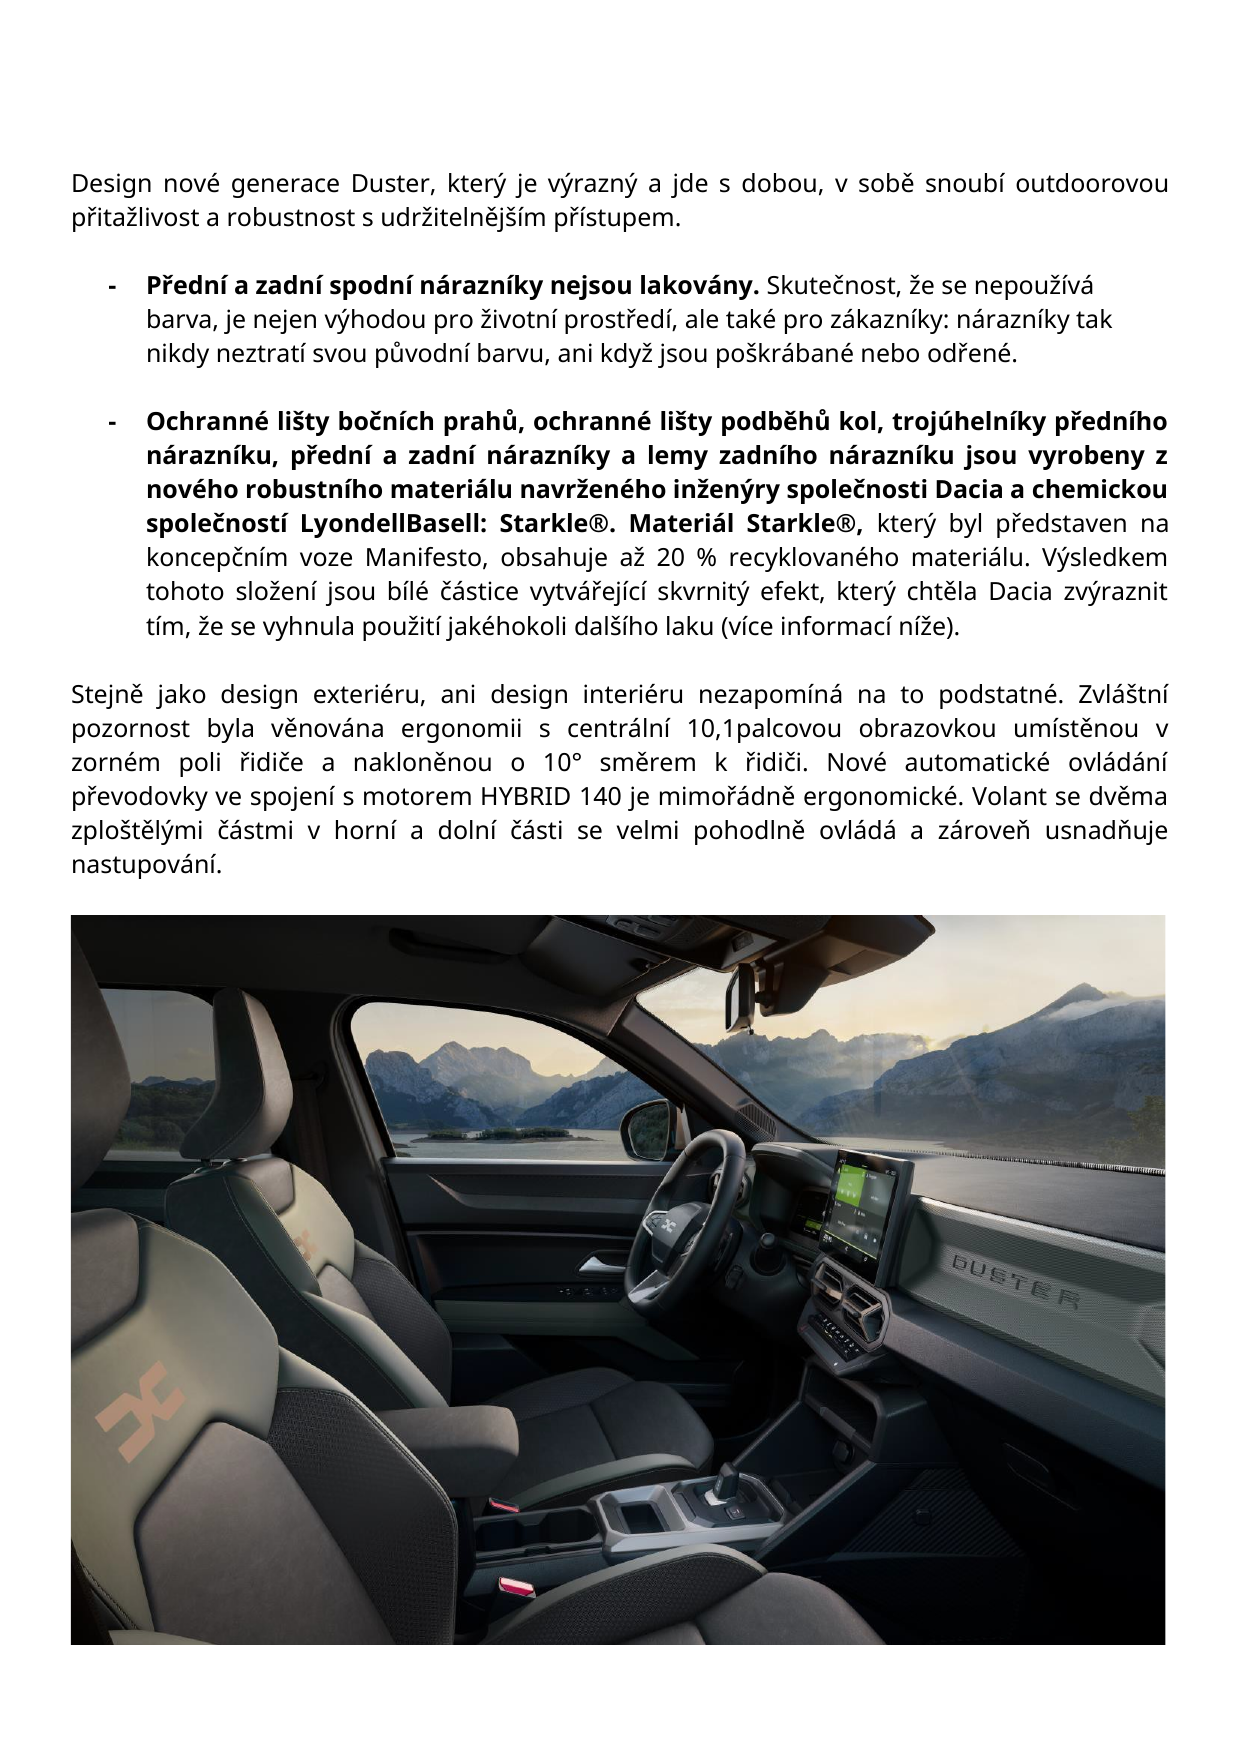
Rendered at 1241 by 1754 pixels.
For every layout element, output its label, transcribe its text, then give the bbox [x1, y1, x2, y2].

list Přední a zadní spodní nárazníky nejsou lakovány. Skutečnost, že se nepoužívá barva, je nejen výhodou pro životní prostředí, ale také pro zákazníky: nárazníky tak nikdy neztratí svou původní barvu, ani když jsou poškrábané nebo odřené. [108, 268, 1134, 370]
text Design nové generace Duster, který je výrazný a jde s dobou, v sobě snoubí outdoorovou přitažlivost a robustnost s udržitelnějším přístupem. [71, 165, 1169, 233]
list Ochranné lišty bočních prahů, ochranné lišty podběhů kol, trojúhelníky předního nárazníku, přední a zadní nárazníky a lemy zadního nárazníku jsou vyrobeny z nového robustního materiálu navrženého inženýry společnosti Dacia a chemickou společností LyondellBasell: Starkle®. Materiál Starkle®, který byl představen na koncepčním voze Manifesto, obsahuje až 20 % recyklovaného materiálu. Výsledkem tohoto složení jsou bílé částice vytvářející skvrnitý efekt, který chtěla Dacia zvýraznit tím, že se vyhnula použití jakéhokoli dalšího laku (více informací níže). [108, 404, 1170, 642]
picture [70, 915, 1166, 1645]
text Stejně jako design exteriéru, ani design interiéru nezapomíná na to podstatné. Zvláštní pozornost byla věnována ergonomii s centrální 10,1palcovou obrazovkou umístěnou v zorném poli řidiče a nakloněnou o 10° směrem k řidiči. Nové automatické ovládání převodovky ve spojení s motorem HYBRID 140 je mimořádně ergonomické. Volant se dvěma zploštělými částmi v horní a dolní části se velmi pohodlně ovládá a zároveň usnadňuje nastupování. [71, 676, 1170, 881]
